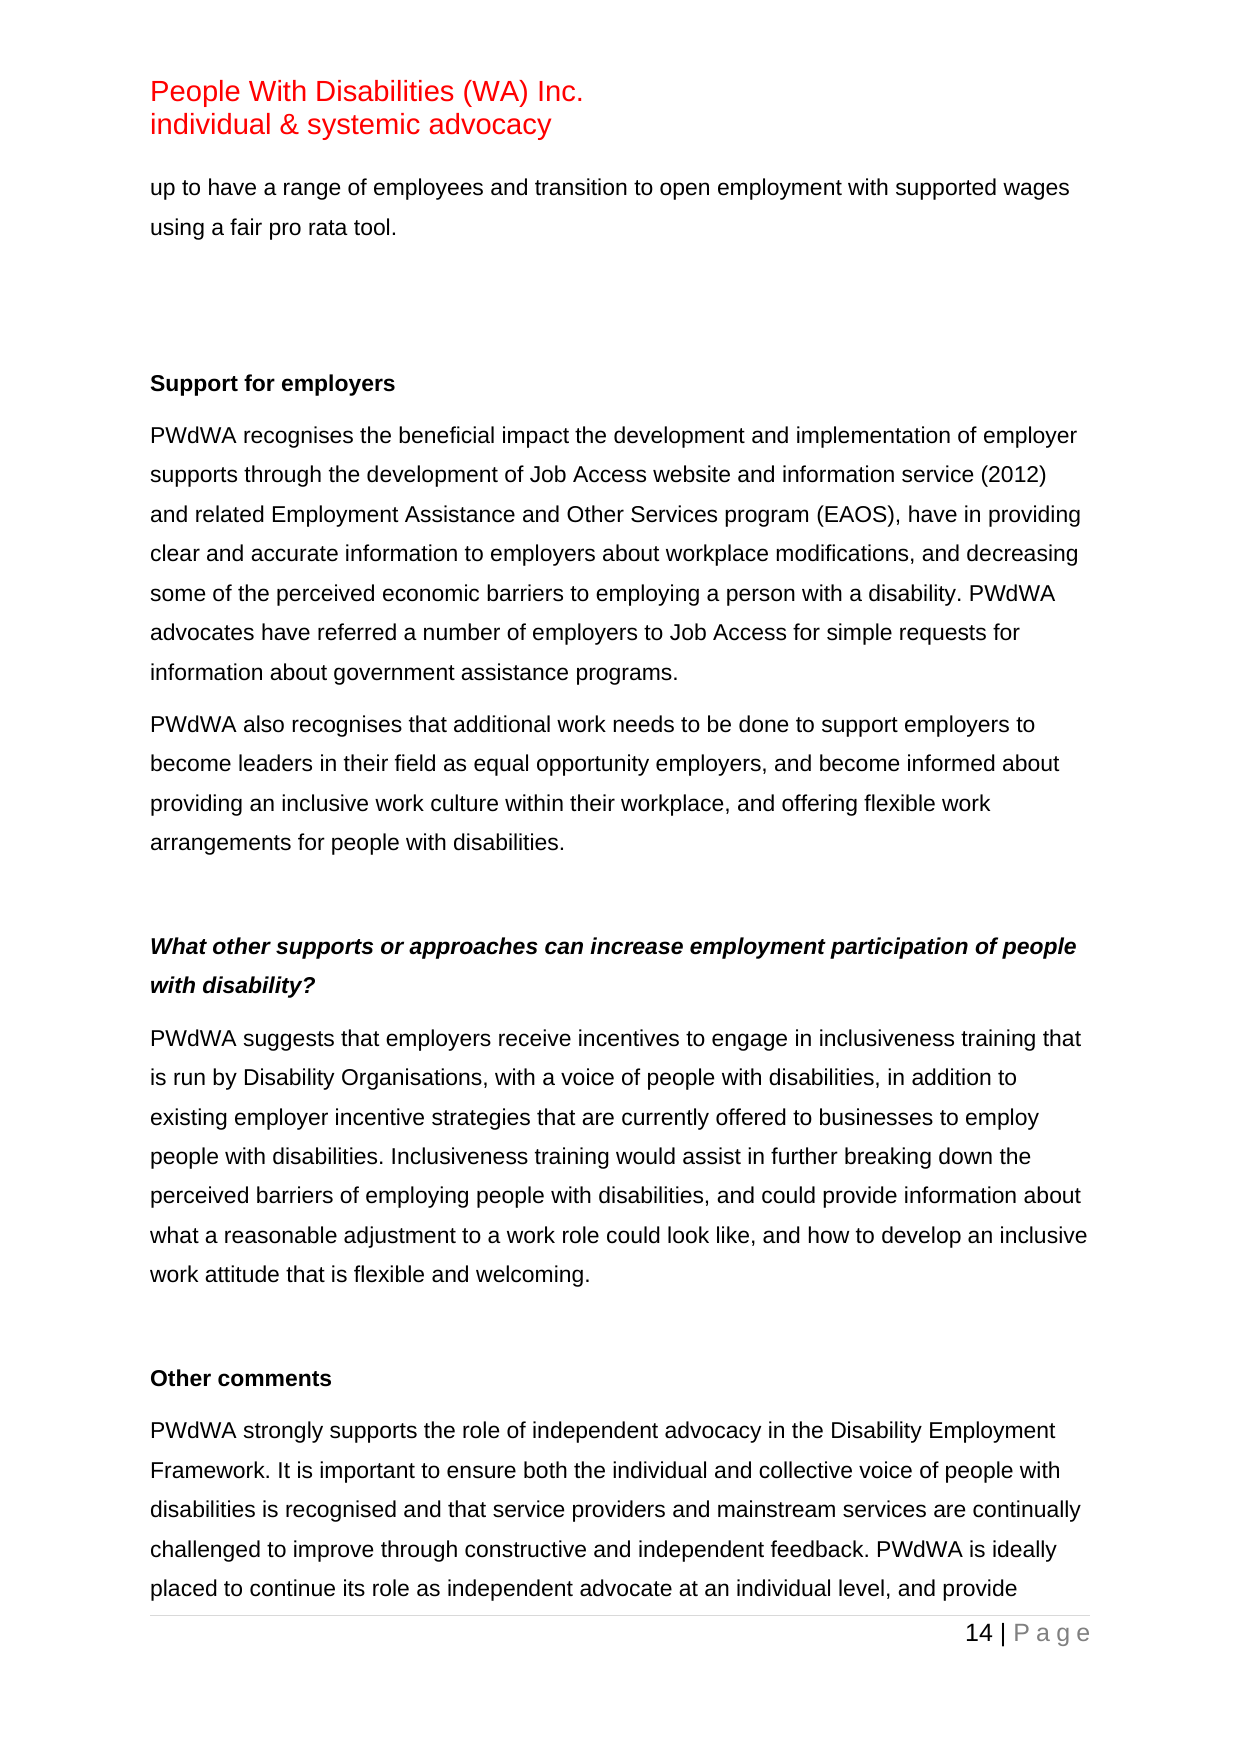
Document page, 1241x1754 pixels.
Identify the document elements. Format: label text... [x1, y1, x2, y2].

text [150, 174, 1090, 240]
text PWdWA recognises the beneficial impact the development and implementation of employer supports through the development of Job Access website and information service (2012) and related Employment Assistance and Other Services program (EAOS), have in providing clear and accurate information to employers about workplace modifications, and decreasing some of the perceived economic barriers to employing a person with a disability. PWdWA advocates have referred a number of employers to Job Access for simple requests for information about government assistance programs. [150, 422, 1090, 685]
text PWdWA suggests that employers receive incentives to engage in inclusiveness training that is run by Disability Organisations, with a voice of people with disabilities, in addition to existing employer incentive strategies that are currently offered to businesses to employ people with disabilities. Inclusiveness training would assist in further breaking down the perceived barriers of employing people with disabilities, and could provide information about what a reasonable adjustment to a work role could look like, and how to develop an inclusive work attitude that is flexible and welcoming. [150, 1024, 1090, 1288]
text What other supports or approaches can increase employment participation of people with disability? [150, 933, 1090, 999]
text Support for employers [150, 370, 1090, 396]
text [150, 1417, 1090, 1602]
text Other comments [150, 1365, 1090, 1392]
text PWdWA also recognises that additional work needs to be done to support employers to become leaders in their field as equal opportunity employers, and become informed about providing an inclusive work culture within their workplace, and offering flexible work arrangements for people with disabilities. [150, 711, 1090, 855]
